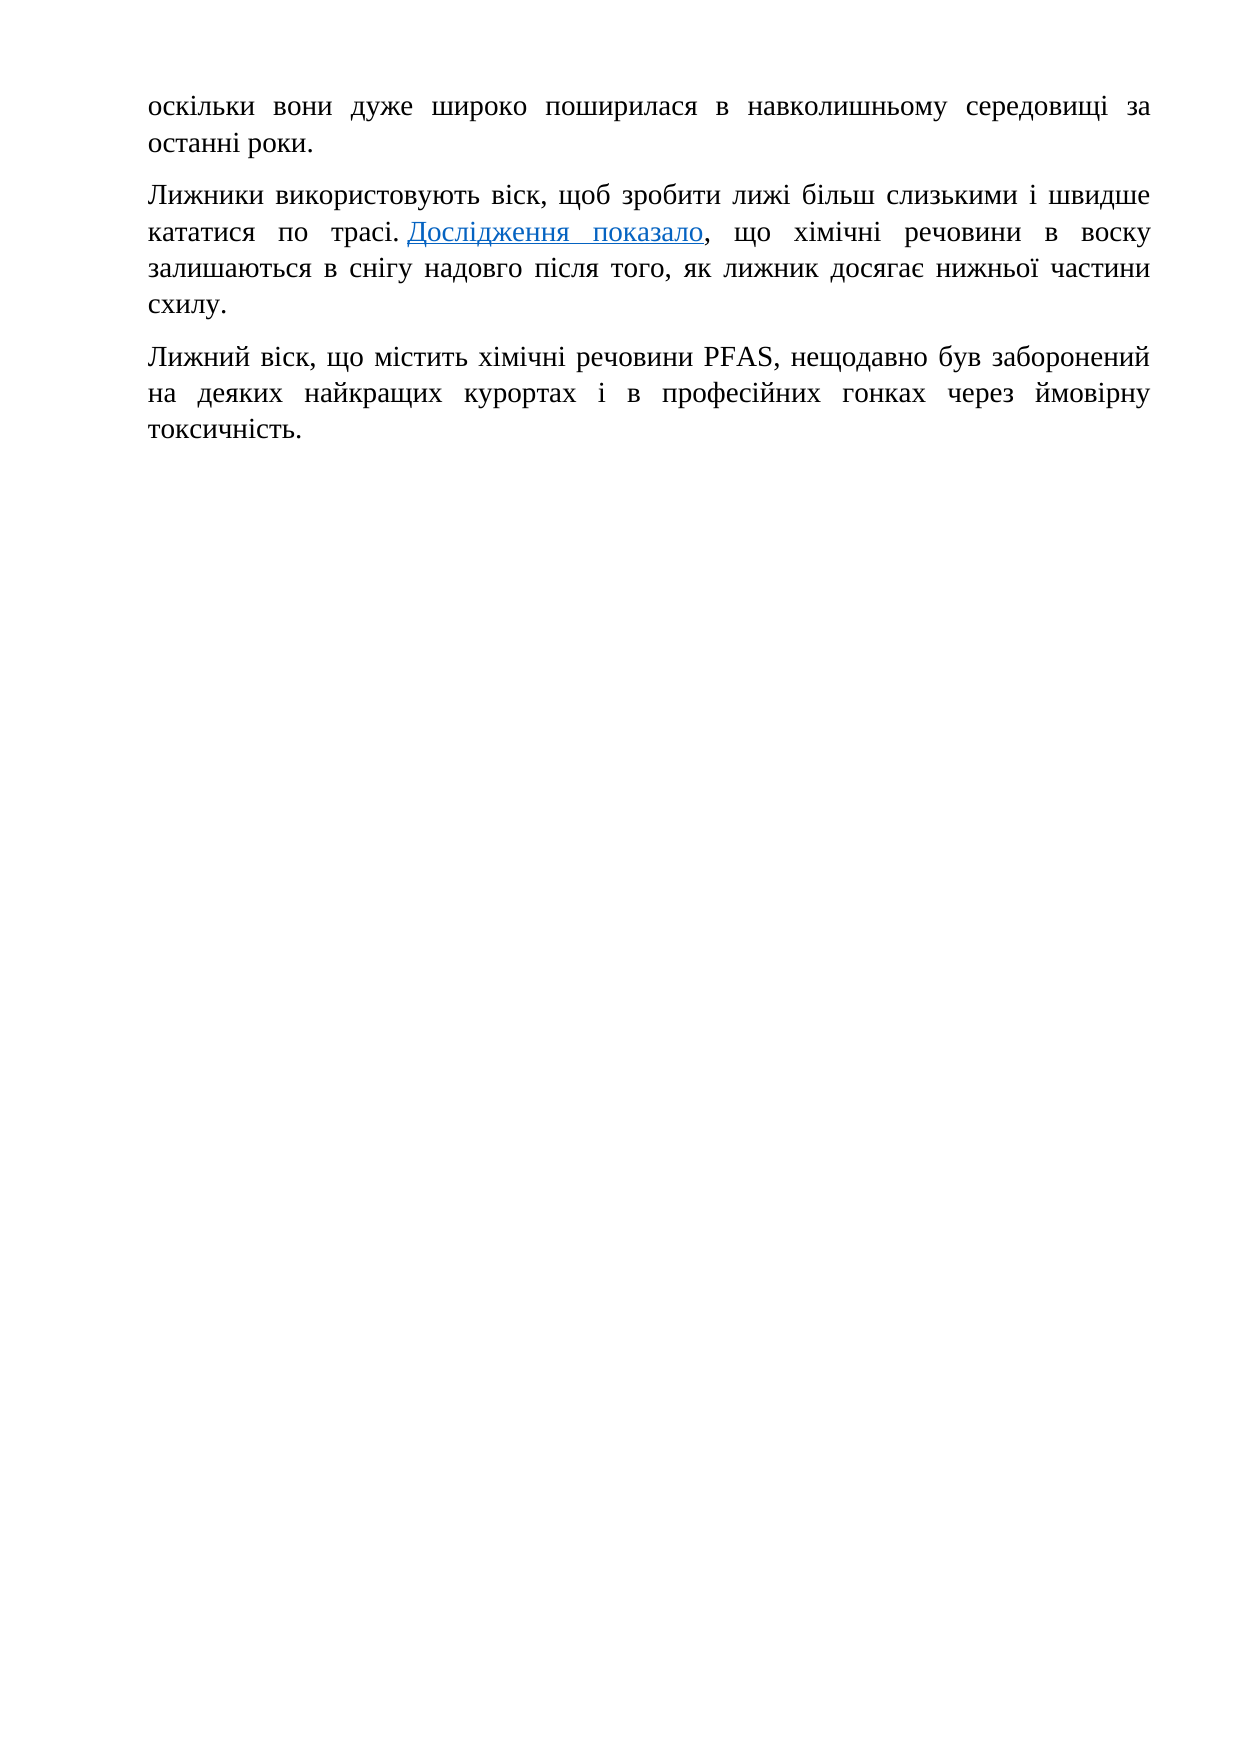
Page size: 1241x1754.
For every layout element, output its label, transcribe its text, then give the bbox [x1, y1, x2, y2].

text Лижний віск, що містить хімічні речовини PFAS, нещодавно був заборонений на деяких найкращих курортах і в професійних гонках через ймовірну токсичність. [148, 339, 1152, 444]
text Лижники використовують віск, щоб зробити лижі більш слизькими і швидше кататися по трасі. Дослідження показало, що хімічні речовини в воску залишаються в снігу надовго після того, як лижник досягає нижньої частини схилу. [148, 177, 1152, 319]
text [148, 88, 1152, 158]
